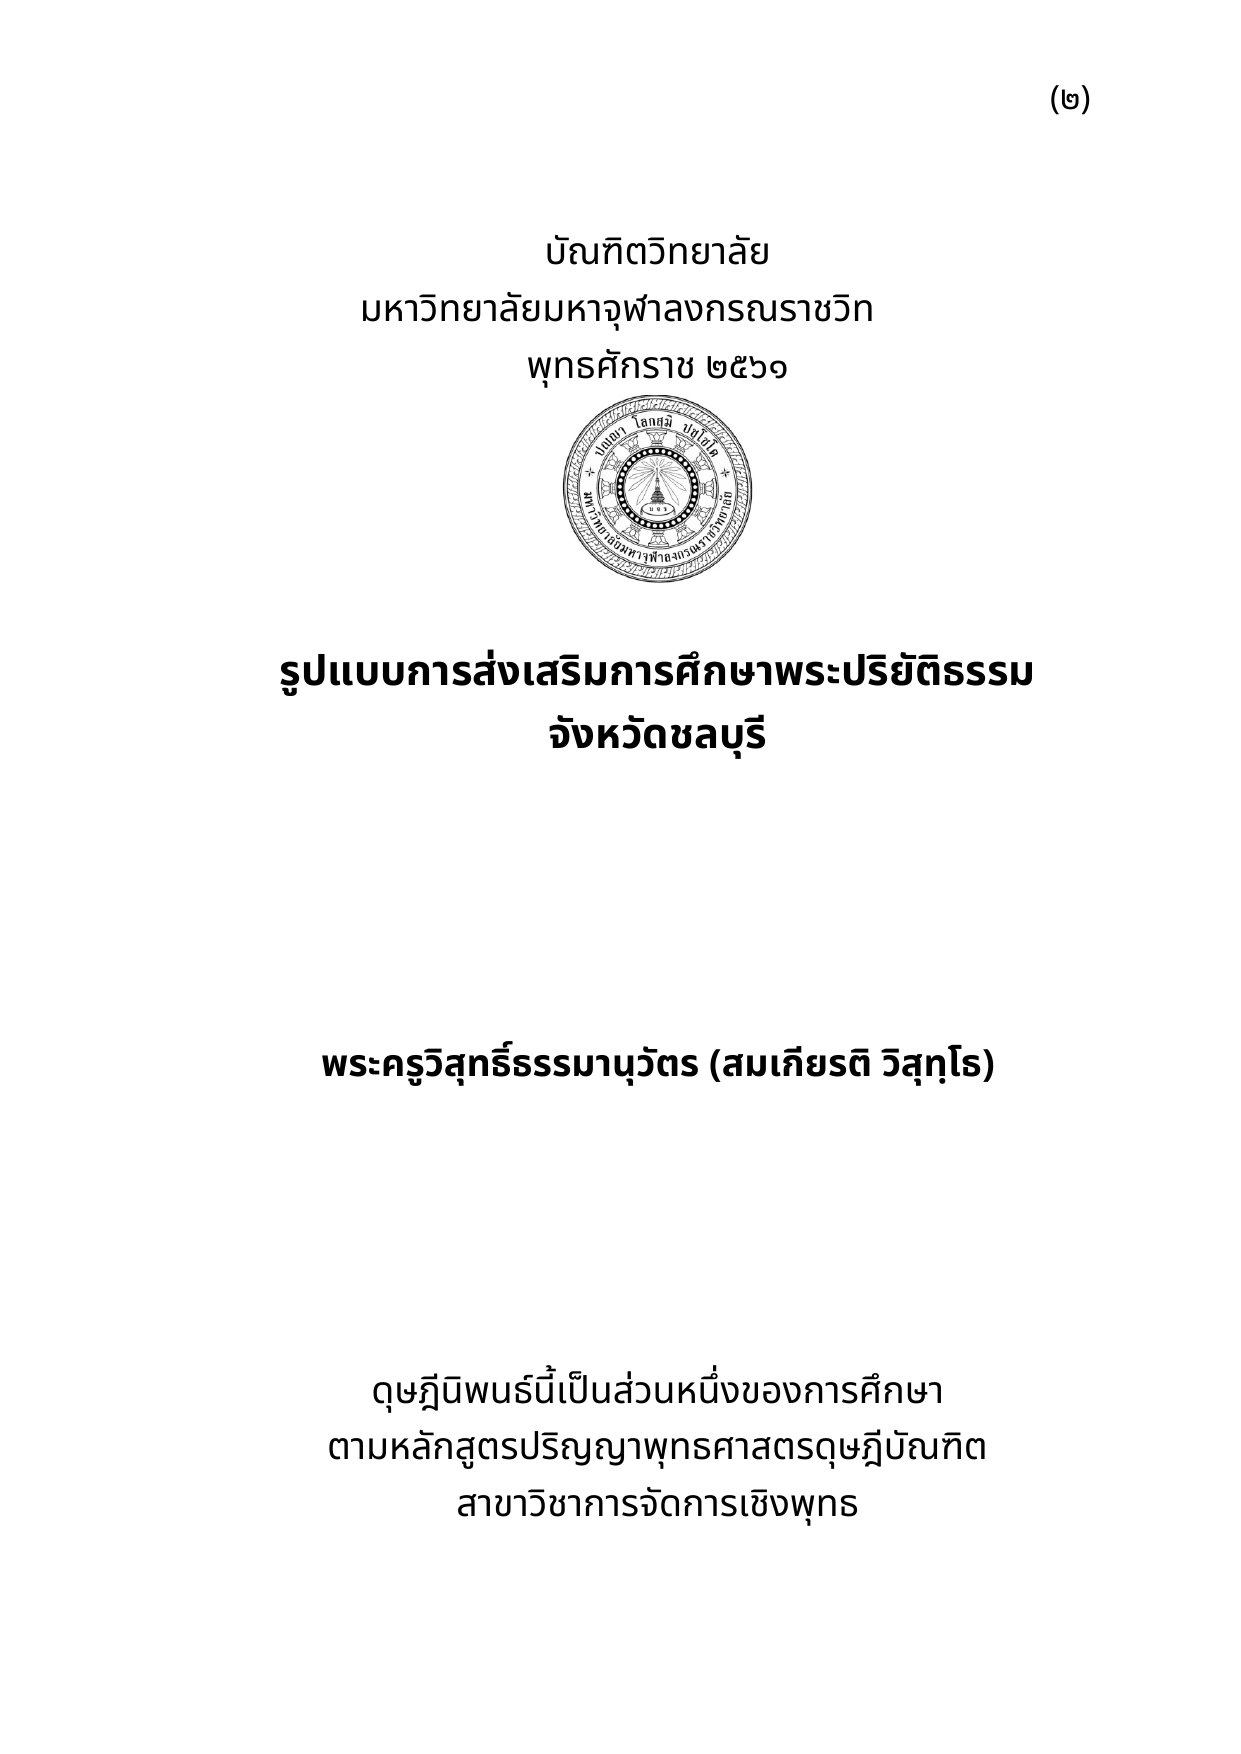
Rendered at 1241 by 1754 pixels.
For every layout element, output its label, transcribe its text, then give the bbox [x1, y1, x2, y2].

picture [562, 395, 753, 583]
text รูปแบบการส่งเสริมการศึกษาพระปริยัติธรรมจังหวัดชลบุรี [225, 641, 1090, 767]
text ตามหลักสูตรปริญญาพุทธศาสตรดุษฎีบัณฑิต [225, 1420, 1090, 1477]
text บัณฑิตวิทยาลัย [225, 225, 875, 282]
text พุทธศักราช ๒๕๖๑ [225, 338, 1090, 395]
text ดุษฎีนิพนธ์นี้เป็นส่วนหนึ่งของการศึกษา [225, 1363, 1090, 1420]
text พระครูวิสุทธิ์ธรรมานุวัตร (สมเกียรติ วิสุทฺโธ) [225, 1037, 1090, 1094]
text สาขาวิชาการจัดการเชิงพุทธ [225, 1477, 1090, 1533]
text มหาวิทยาลัยมหาจุฬาลงกรณราชวิทยาลัย [225, 282, 875, 338]
